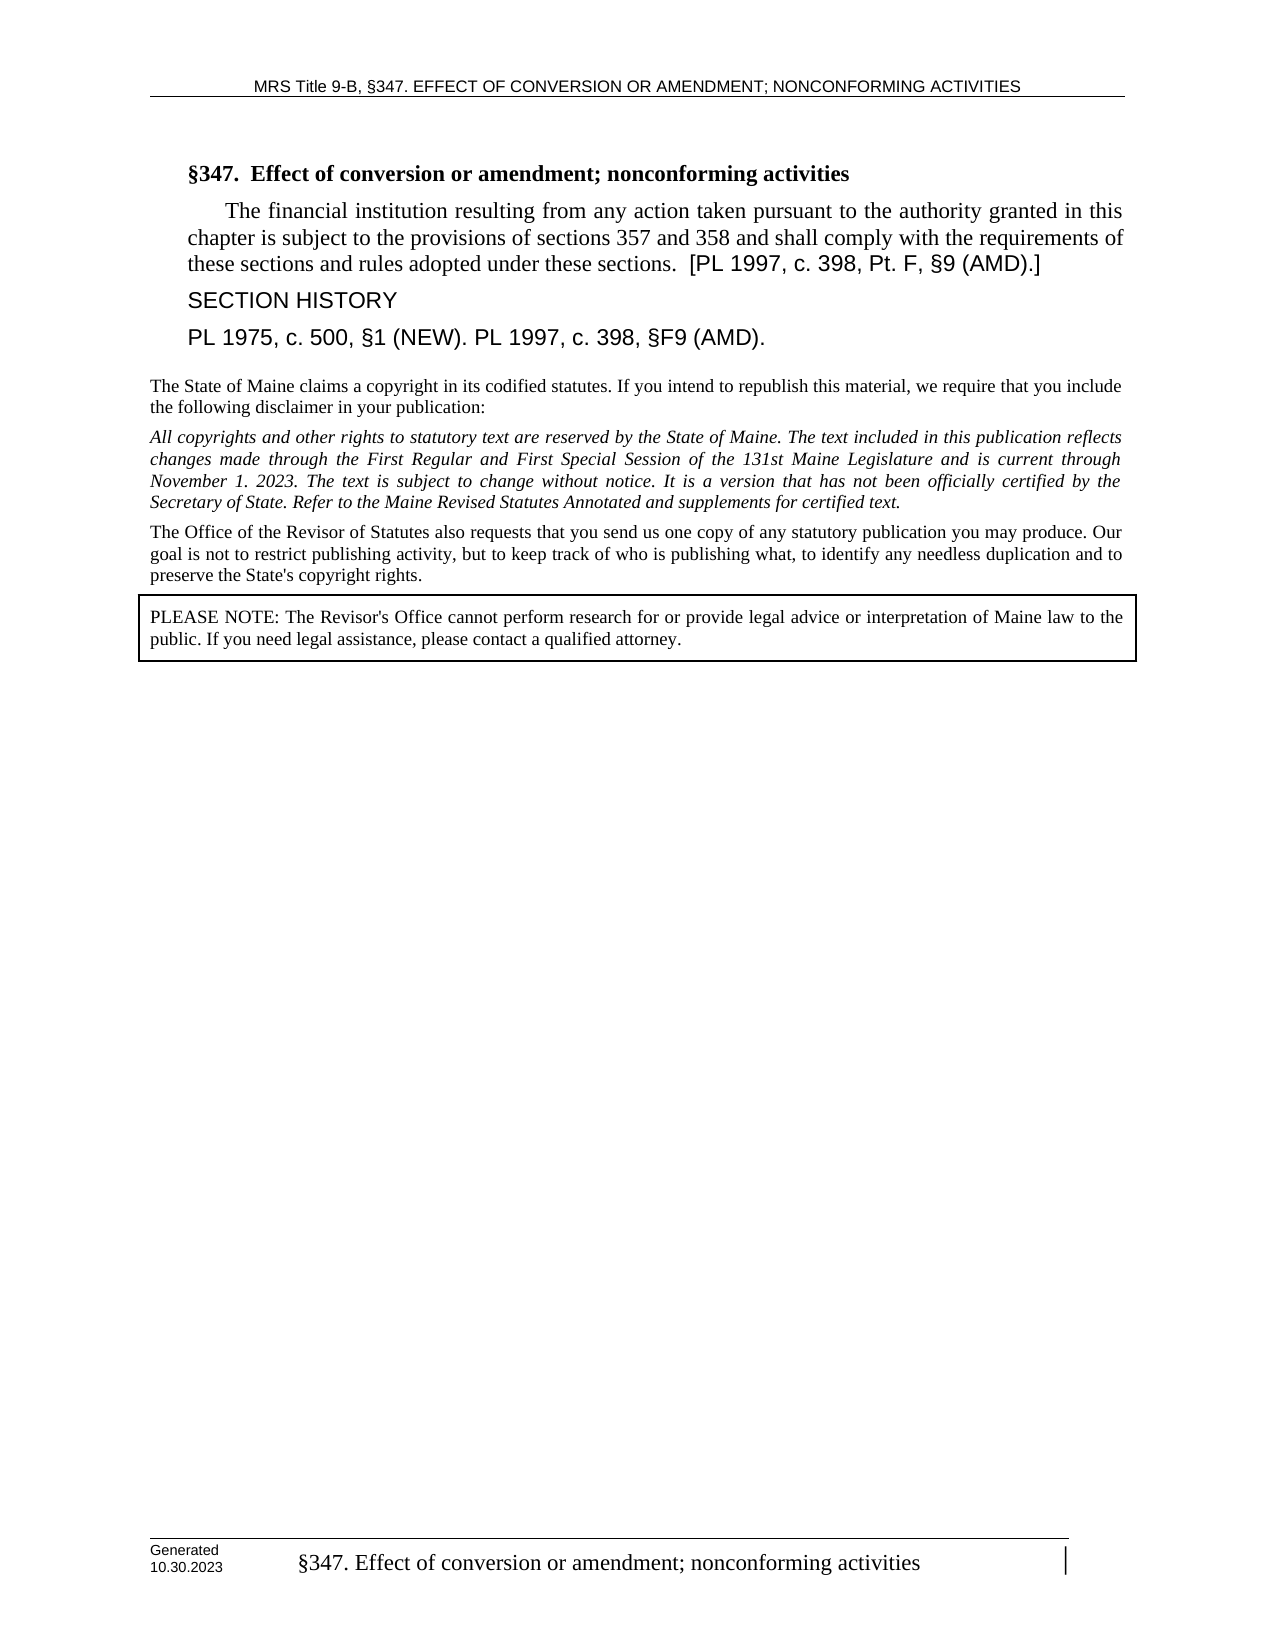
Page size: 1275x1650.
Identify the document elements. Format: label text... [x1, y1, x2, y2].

text All copyrights and other rights to statutory text are reserved by the State of Maine. The text included in this publication reflects changes made through the First Regular and First Special Session of the 131st Maine Legislature and is current through November 1. 2023 . The text is subject to change without notice. It is a version that has not been officially certified by the Secretary of State. Refer to the Maine Revised Statutes Annotated and supplements for certified text. [150, 426, 1125, 513]
text The Office of the Revisor of Statutes also requests that you send us one copy of any statutory publication you may produce. Our goal is not to restrict publishing activity, but to keep track of who is publishing what, to identify any needless duplication and to preserve the State's copyright rights. [150, 521, 1125, 586]
text PL 1975, c. 500, §1 (NEW). PL 1997, c. 398, §F9 (AMD). [187, 323, 1125, 350]
text §347. Effect of conversion or amendment; nonconforming activities [187, 160, 1125, 187]
text The State of Maine claims a copyright in its codified statutes. If you intend to republish this material, we require that you include the following disclaimer in your publication: [150, 375, 1125, 418]
text PLEASE NOTE: The Revisor's Office cannot perform research for or provide legal advice or interpretation of Maine law to the public. If you need legal assistance, please contact a qualified attorney. [140, 596, 1135, 660]
text SECTION HISTORY [187, 287, 1125, 313]
text The financial institution resulting from any action taken pursuant to the authority granted in this chapter is subject to the provisions of sections 357 and 358 and shall comply with the requirements of these sections and rules adopted under these sections. [PL 1997, c. 398, Pt. F, §9 (AMD).] [187, 197, 1125, 276]
